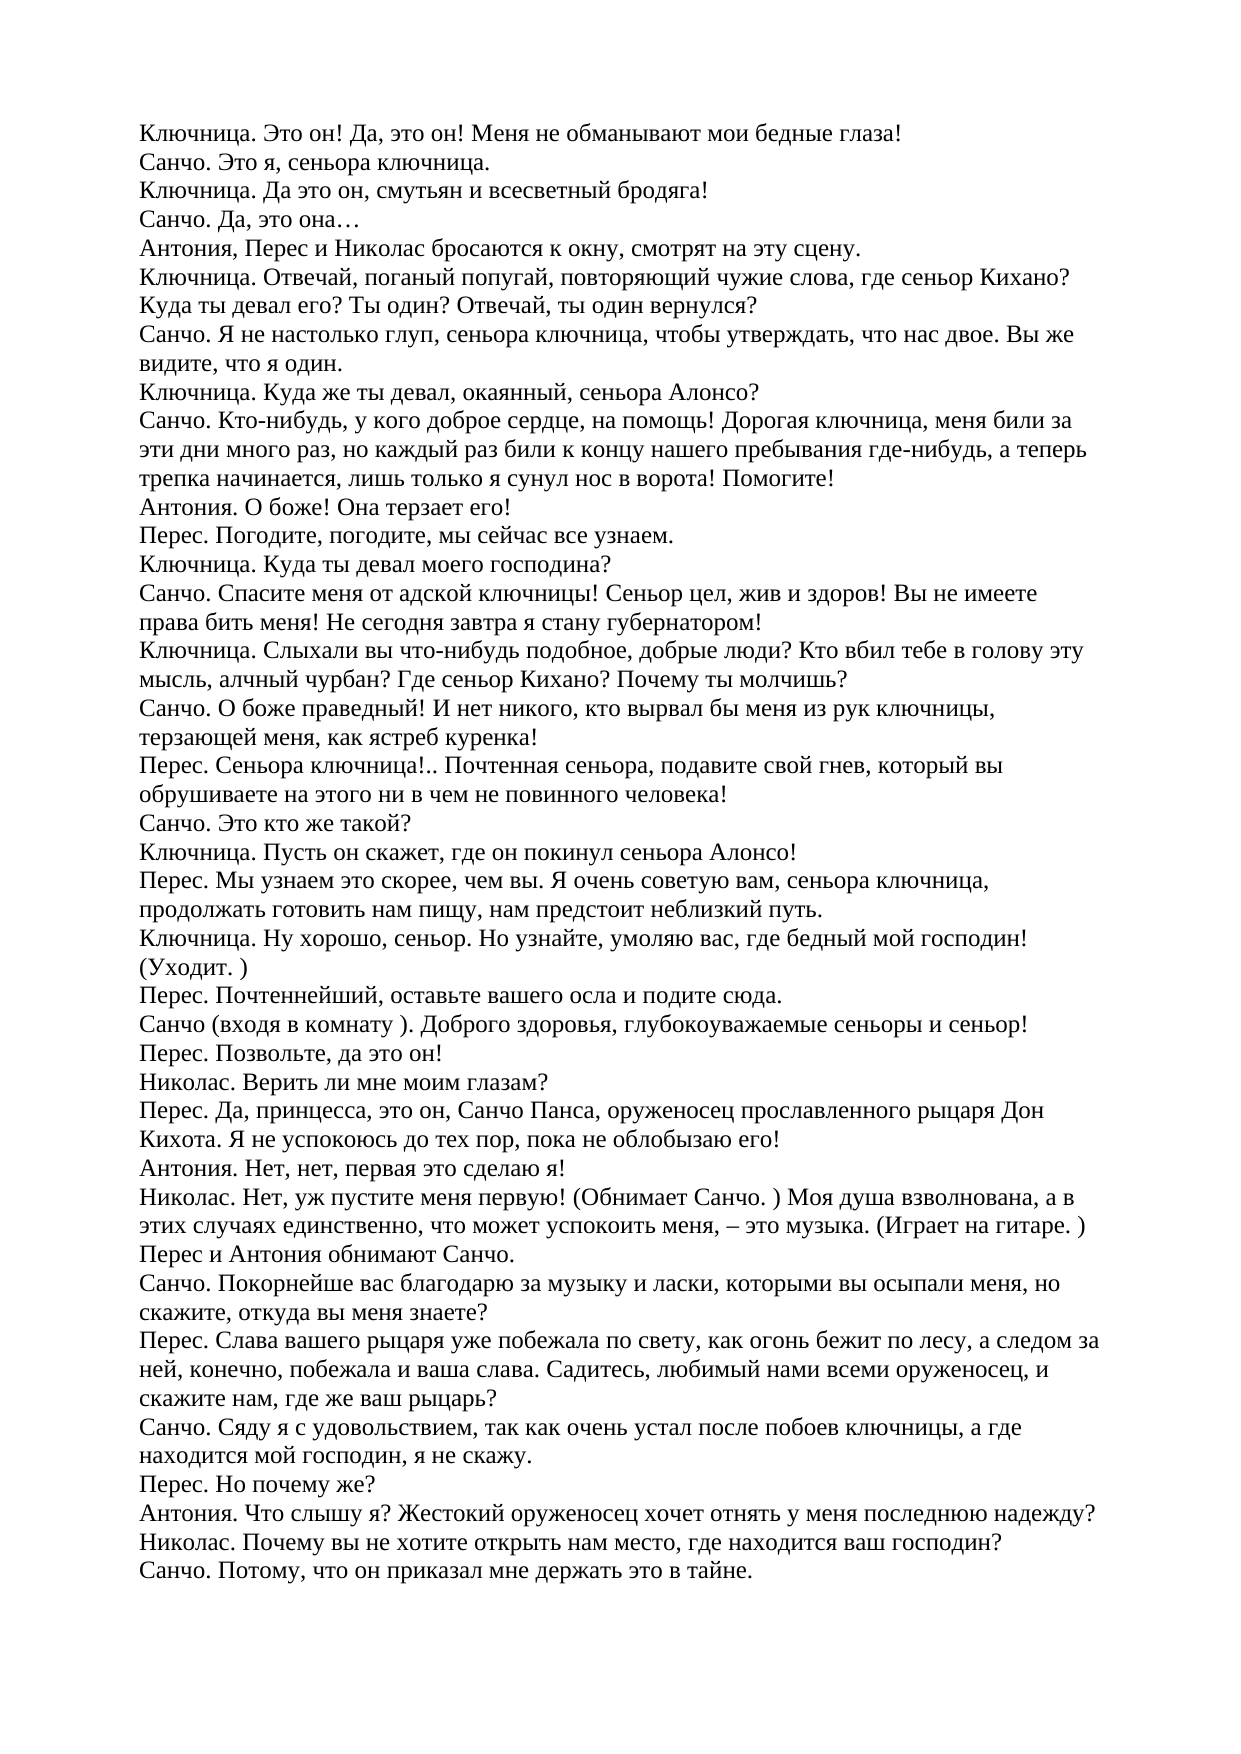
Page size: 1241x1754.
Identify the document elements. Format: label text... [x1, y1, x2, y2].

text Антония, Перес и Николас бросаются к окну, смотрят на эту сцену. [139, 233, 1101, 262]
text Санчо. Я не настолько глуп, сеньора ключница, чтобы утверждать, что нас двое. Вы же видите, что я один. [139, 319, 1101, 377]
text Санчо. Это кто же такой? [139, 808, 1101, 837]
text Ключница. Куда ты девал моего господина? [139, 549, 1101, 578]
text Перес. Позвольте, да это он! [139, 1038, 1101, 1067]
text Ключница. Пусть он скажет, где он покинул сеньора Алонсо! [139, 837, 1101, 866]
text Антония. Что слышу я? Жестокий оруженосец хочет отнять у меня последнюю надежду? [139, 1498, 1101, 1527]
text Санчо (входя в комнату ). Доброго здоровья, глубокоуважаемые сеньоры и сеньор! [139, 1009, 1101, 1038]
text Санчо. Потому, что он приказал мне держать это в тайне. [139, 1556, 1101, 1584]
text Перес. Да, принцесса, это он, Санчо Панса, оруженосец прославленного рыцаря Дон Кихота. Я не успокоюсь до тех пор, пока не облобызаю его! [139, 1096, 1101, 1153]
text Ключница. Ну хорошо, сеньор. Но узнайте, умоляю вас, где бедный мой господин! (Уходит. ) [139, 923, 1101, 981]
text Перес. Мы узнаем это скорее, чем вы. Я очень советую вам, сеньора ключница, продолжать готовить нам пищу, нам предстоит неблизкий путь. [139, 866, 1101, 923]
text Николас. Нет, уж пустите меня первую! (Обнимает Санчо. ) Моя душа взволнована, а в этих случаях единственно, что может успокоить меня, – это музыка. (Играет на гитаре. ) [139, 1182, 1101, 1239]
text Ключница. Слыхали вы что-нибудь подобное, добрые люди? Кто вбил тебе в голову эту мысль, алчный чурбан? Где сеньор Кихано? Почему ты молчишь? [139, 636, 1101, 693]
text Антония. Нет, нет, первая это сделаю я! [139, 1153, 1101, 1182]
text Перес. Погодите, погодите, мы сейчас все узнаем. [139, 521, 1101, 549]
text Санчо. Сяду я с удовольствием, так как очень устал после побоев ключницы, а где находится мой господин, я не скажу. [139, 1412, 1101, 1469]
text Антония. О боже! Она терзает его! [139, 492, 1101, 521]
text Перес и Антония обнимают Санчо. [139, 1239, 1101, 1268]
text Санчо. Покорнейше вас благодарю за музыку и ласки, которыми вы осыпали меня, но скажите, откуда вы меня знаете? [139, 1268, 1101, 1326]
text Ключница. Да это он, смутьян и всесветный бродяга! [139, 176, 1101, 204]
text Санчо. Это я, сеньора ключница. [139, 147, 1101, 176]
text Санчо. Спасите меня от адской ключницы! Сеньор цел, жив и здоров! Вы не имеете права бить меня! Не сегодня завтра я стану губернатором! [139, 578, 1101, 636]
text Перес. Сеньора ключница!.. Почтенная сеньора, подавите свой гнев, который вы обрушиваете на этого ни в чем не повинного человека! [139, 751, 1101, 808]
text Николас. Почему вы не хотите открыть нам место, где находится ваш господин? [139, 1527, 1101, 1556]
text Санчо. Кто-нибудь, у кого доброе сердце, на помощь! Дорогая ключница, меня били за эти дни много раз, но каждый раз били к концу нашего пребывания где-нибудь, а теперь трепка начинается, лишь только я сунул нос в ворота! Помогите! [139, 406, 1101, 492]
text Перес. Слава вашего рыцаря уже побежала по свету, как огонь бежит по лесу, а следом за ней, конечно, побежала и ваша слава. Садитесь, любимый нами всеми оруженосец, и скажите нам, где же ваш рыцарь? [139, 1326, 1101, 1412]
text Николас. Верить ли мне моим глазам? [139, 1067, 1101, 1096]
text Ключница. Это он! Да, это он! Меня не обманывают мои бедные глаза! [139, 118, 1101, 147]
text Перес. Но почему же? [139, 1469, 1101, 1498]
text Ключница. Куда же ты девал, окаянный, сеньора Алонсо? [139, 377, 1101, 406]
text Ключница. Отвечай, поганый попугай, повторяющий чужие слова, где сеньор Кихано? Куда ты девал его? Ты один? Отвечай, ты один вернулся? [139, 262, 1101, 319]
text Перес. Почтеннейший, оставьте вашего осла и подите сюда. [139, 981, 1101, 1009]
text Санчо. Да, это она… [139, 204, 1101, 233]
text Санчо. О боже праведный! И нет никого, кто вырвал бы меня из рук ключницы, терзающей меня, как ястреб куренка! [139, 693, 1101, 751]
